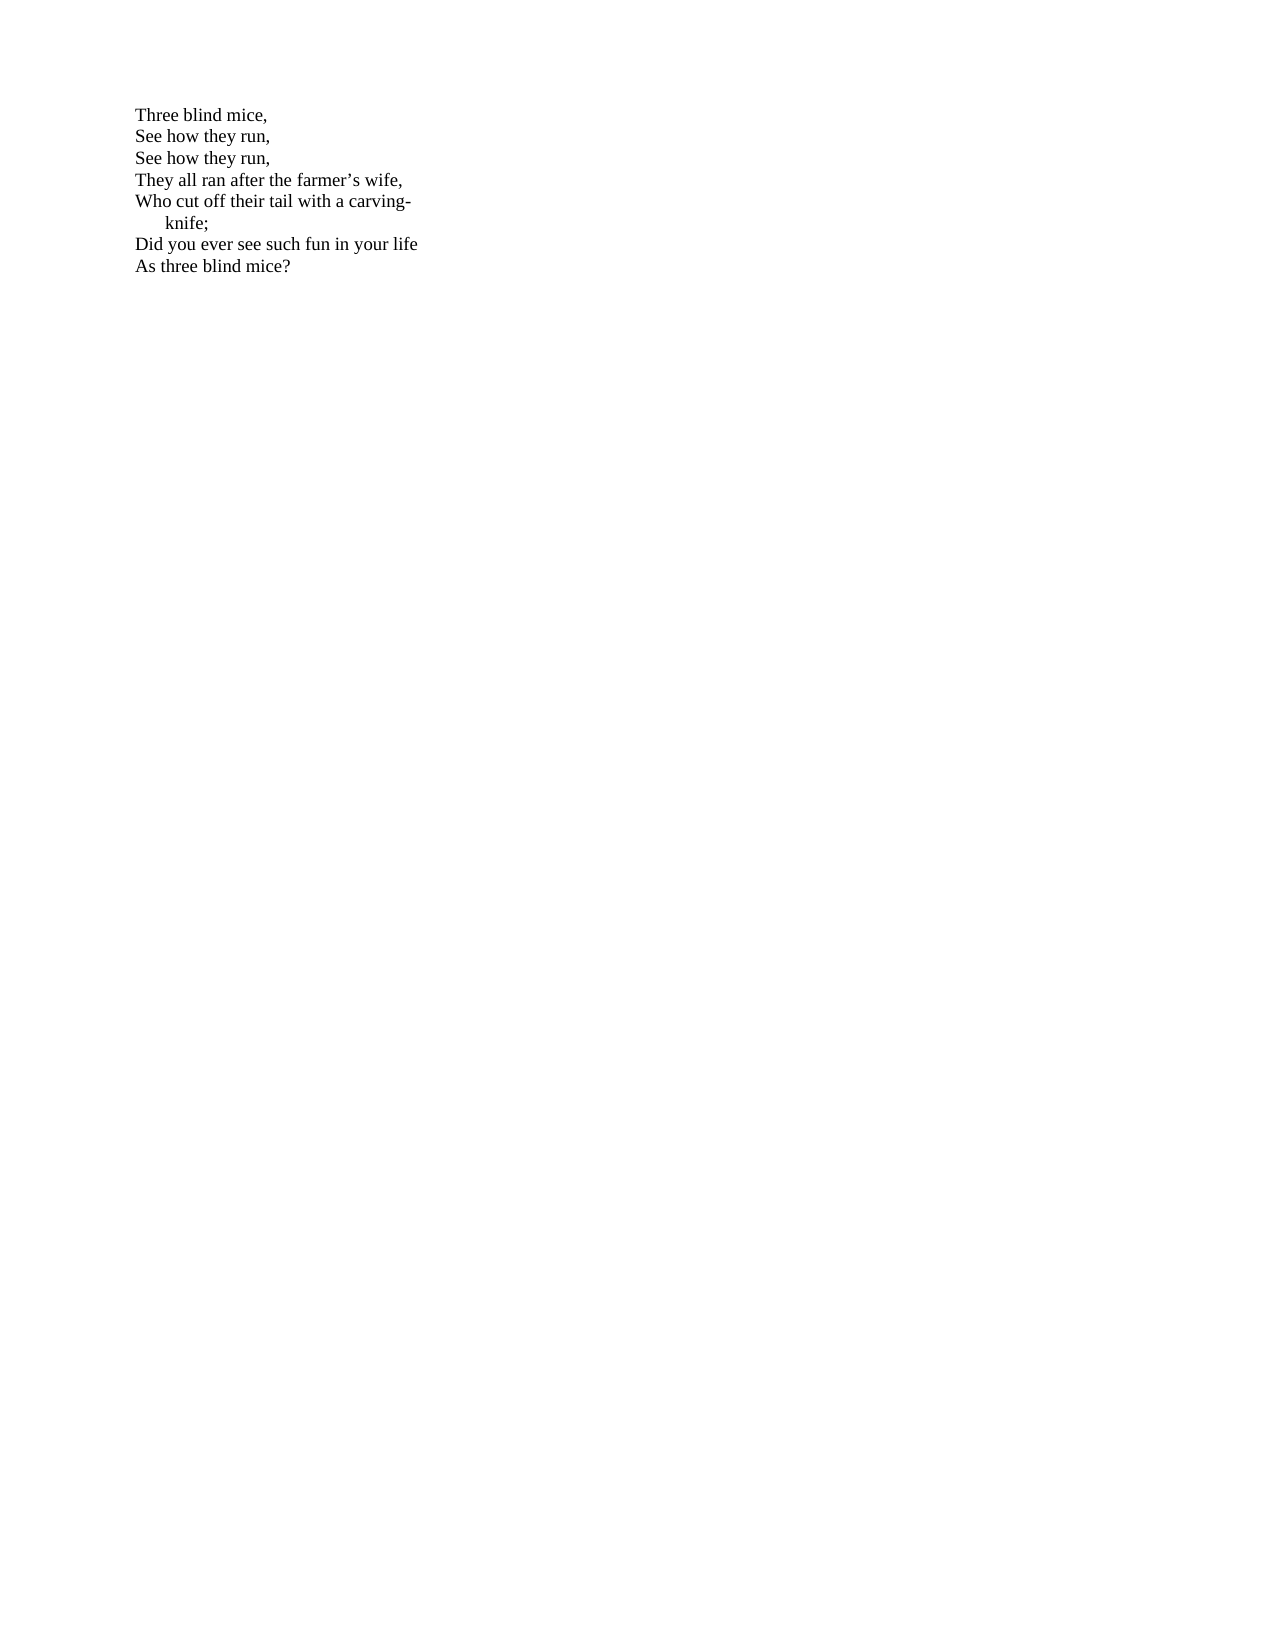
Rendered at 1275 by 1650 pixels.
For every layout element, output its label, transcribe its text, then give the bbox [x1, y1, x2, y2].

text As three blind mice? [135, 255, 420, 276]
text See how they run, [135, 147, 420, 168]
text They all ran after the farmer’s wife, [135, 168, 420, 190]
text Who cut off their tail with a carving- [135, 190, 420, 212]
text See how they run, [135, 125, 420, 147]
text Did you ever see such fun in your life [135, 233, 420, 255]
text Three blind mice, [135, 104, 420, 125]
text knife; [135, 212, 420, 233]
